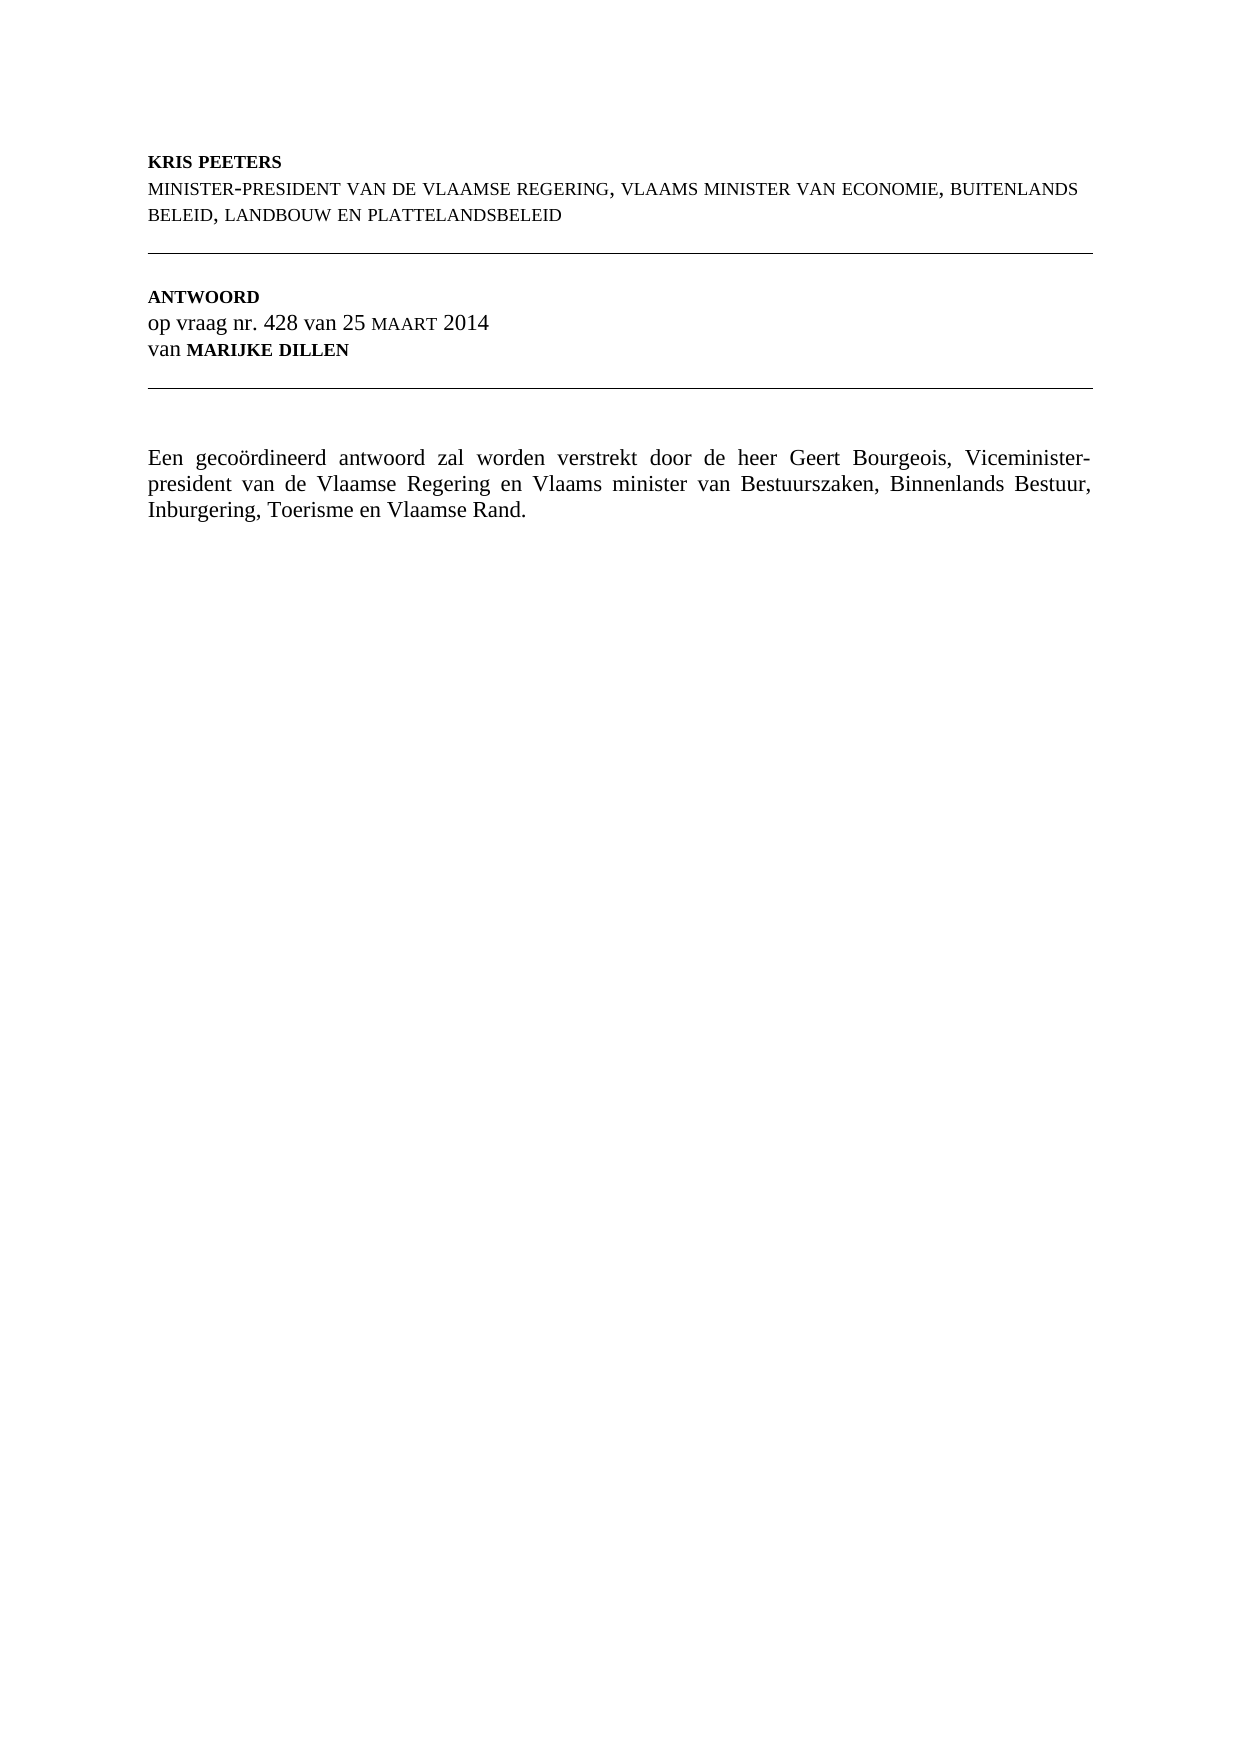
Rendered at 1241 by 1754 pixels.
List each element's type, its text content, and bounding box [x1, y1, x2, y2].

text op vraag nr. 428 van 25 [148, 309, 1093, 335]
text antwoord [148, 282, 1093, 309]
text kris peeters [148, 148, 1093, 174]
text van marijke dillen [148, 335, 1093, 362]
text Een gecoördineerd antwoord zal worden verstrekt door de heer Geert Bourgeois, Viceminister-president van de Vlaamse Regering en Vlaams minister van Bestuurszaken, Binnenlands Bestuur, Inburgering, Toerisme en Vlaamse Rand. [148, 444, 1093, 523]
text minister-president van de vlaamse regering, vlaams minister van economie, buitenlands beleid, landbouw en plattelandsbeleid [148, 174, 1093, 227]
